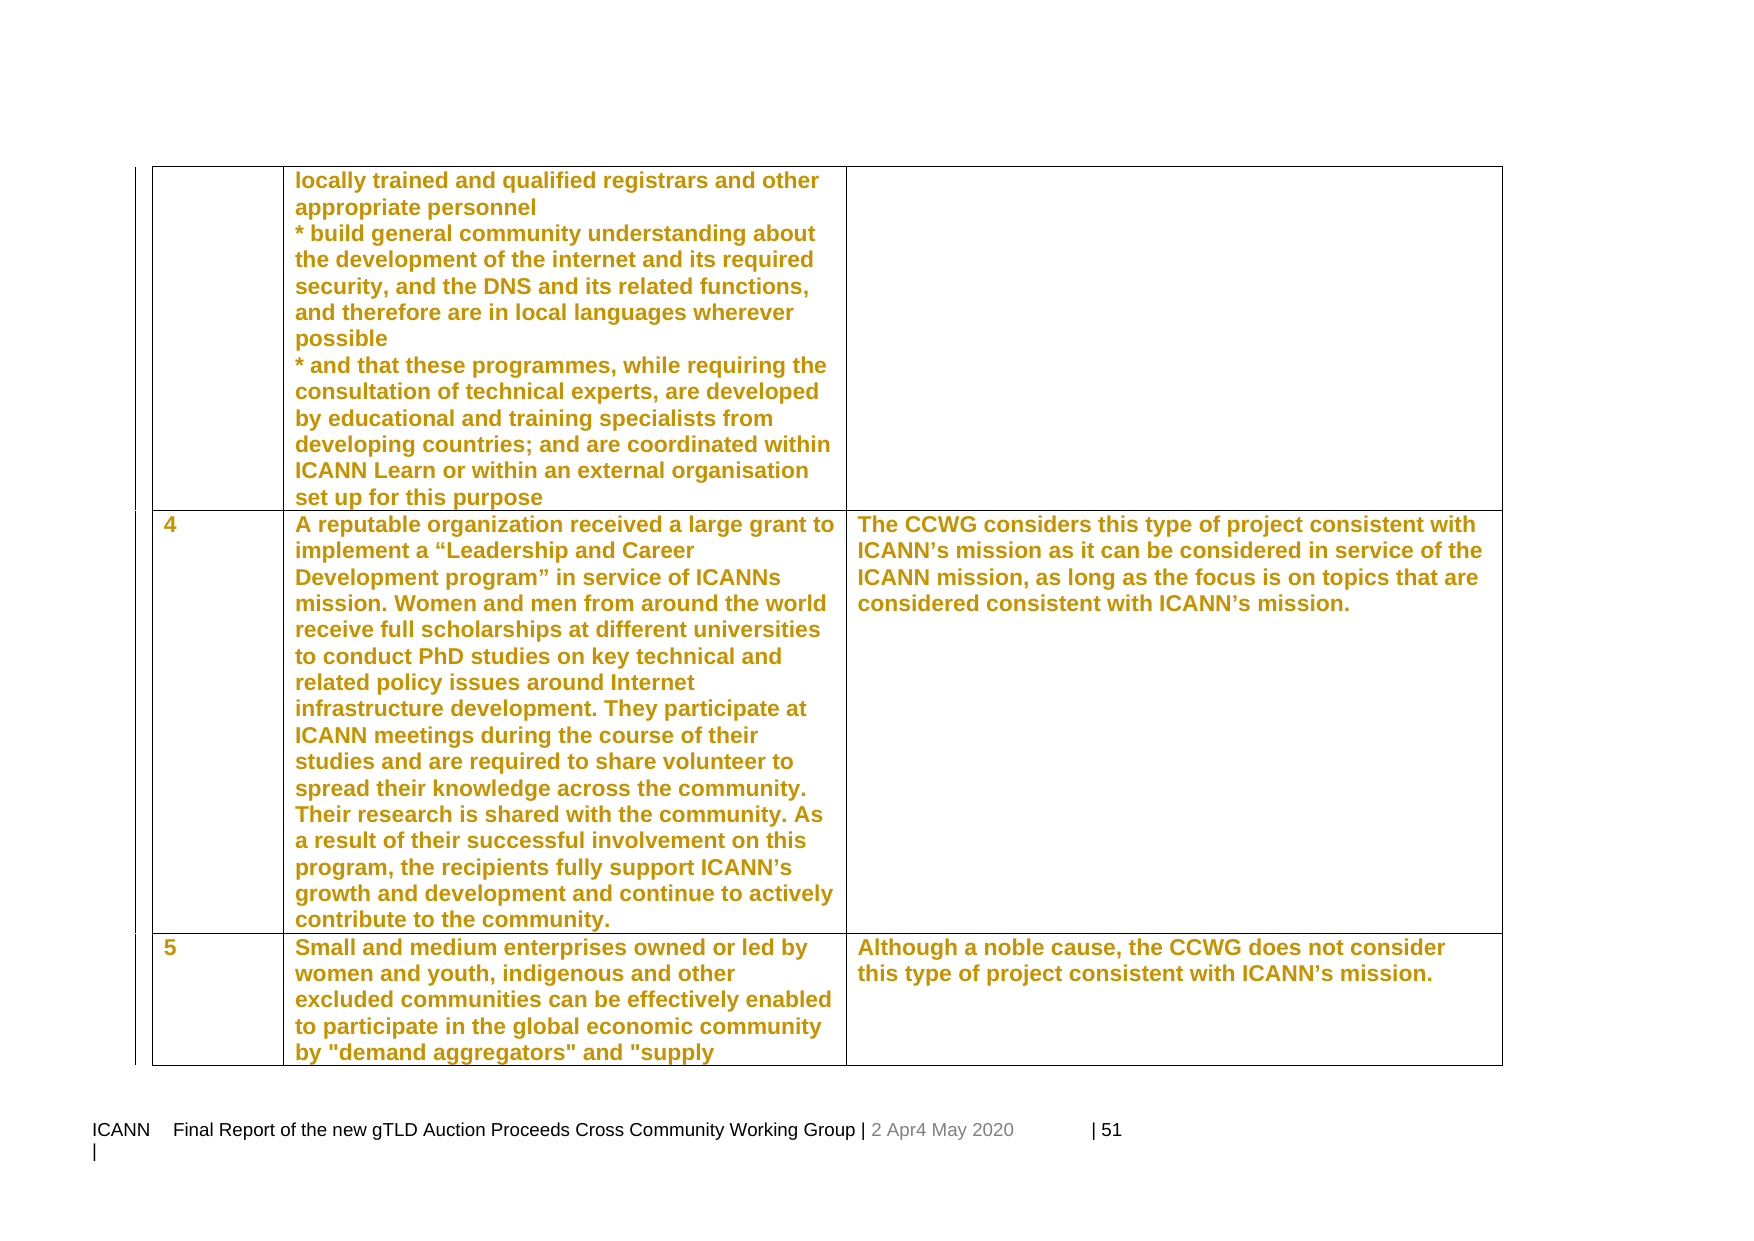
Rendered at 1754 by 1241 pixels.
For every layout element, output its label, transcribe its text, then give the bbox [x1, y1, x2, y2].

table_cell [284, 934, 846, 1065]
table_cell A reputable organization received a large grant to implement a “Leadership and Career Development program” in service of ICANNs mission. Women and men from around the world receive full scholarships at different universities to conduct PhD studies on key technical and related policy issues around Internet infrastructure development. They participate at ICANN meetings during the course of their studies and are required to share volunteer to spread their knowledge across the community. Their research is shared with the community. As a result of their successful involvement on this program, the recipients fully support ICANN’s growth and development and continue to actively contribute to the community. [284, 511, 846, 933]
table_cell 5 [153, 934, 283, 1065]
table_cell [847, 934, 1502, 1065]
table_cell 4 [153, 511, 283, 933]
table_cell 3 [153, 167, 283, 510]
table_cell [847, 167, 1502, 510]
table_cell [284, 167, 846, 510]
